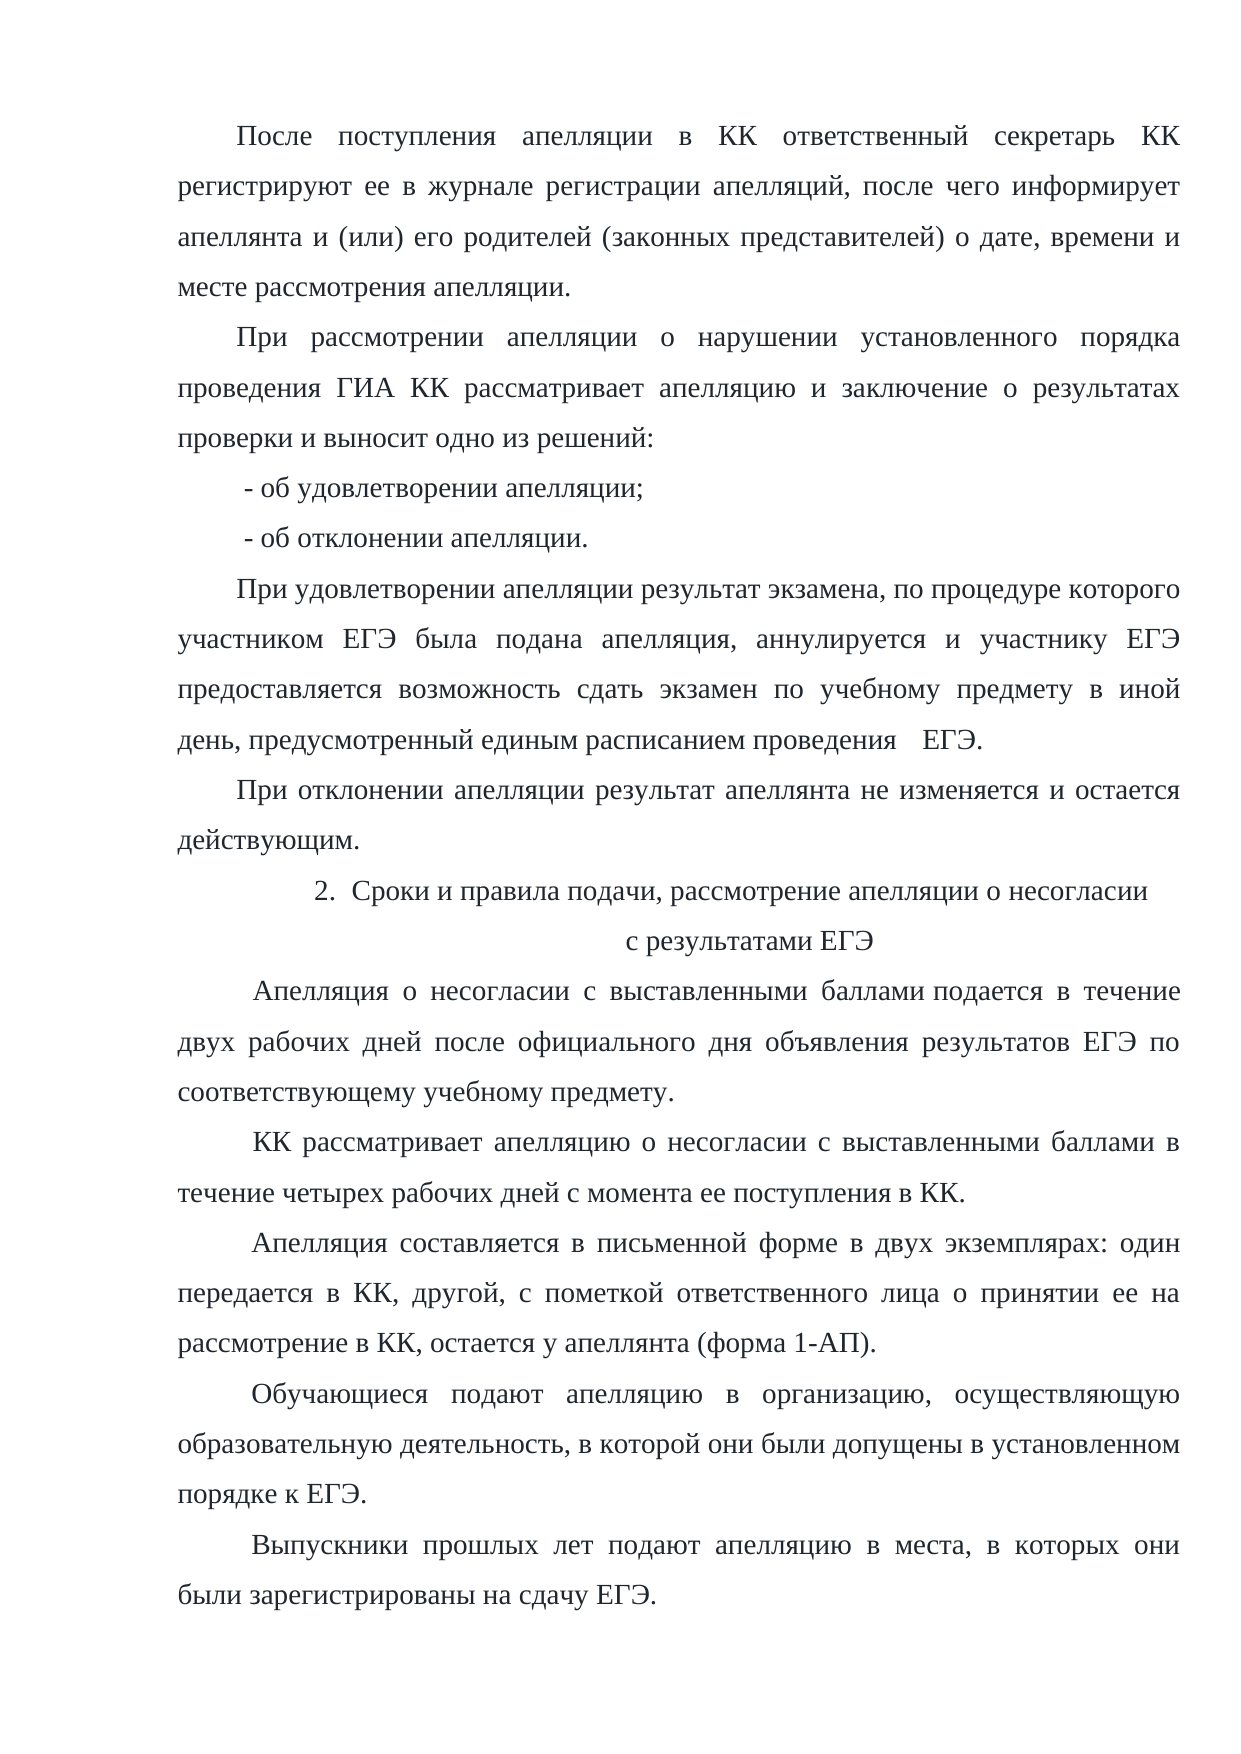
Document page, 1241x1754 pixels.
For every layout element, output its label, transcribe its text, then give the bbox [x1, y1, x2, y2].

text При рассмотрении апелляции о нарушении установленного порядка проведения ГИА КК рассматривает апелляцию и заключение о результатах проверки и выносит одно из решений: [177, 319, 1181, 453]
text При отклонении апелляции результат апеллянта не изменяется и остается действующим. [177, 772, 1181, 856]
text КК рассматривает апелляцию о несогласии с выставленными баллами в течение четырех рабочих дней с момента ее поступления в КК. [177, 1124, 1181, 1208]
text При удовлетворении апелляции результат экзамена, по процедуре которого участником ЕГЭ была подана апелляция, аннулируется и участнику ЕГЭ предоставляется возможность сдать экзамен по учебному предмету в иной день, предусмотренный единым расписанием проведения ЕГЭ. [177, 571, 1181, 755]
text - об отклонении апелляции. [177, 521, 1181, 554]
text Обучающиеся подают апелляцию в организацию, осуществляющую образовательную деятельность, в которой они были допущены в установленном порядке к ЕГЭ. [177, 1376, 1181, 1510]
text Выпускники прошлых лет подают апелляцию в места, в которых они были зарегистрированы на сдачу ЕГЭ. [177, 1527, 1181, 1611]
list Сроки и правила подачи, рассмотрение апелляции о несогласии [281, 873, 1181, 906]
text Апелляция составляется в письменной форме в двух экземплярах: один передается в КК, другой, с пометкой ответственного лица о принятии ее на рассмотрение в КК, остается у апеллянта (форма 1-АП). [177, 1225, 1181, 1359]
text Апелляция о несогласии с выставленными баллами подается в течение двух рабочих дней после официального дня объявления результатов ЕГЭ по соответствующему учебному предмету. [177, 973, 1181, 1108]
text - об удовлетворении апелляции; [177, 470, 1181, 504]
text После поступления апелляции в КК ответственный секретарь КК регистрируют ее в журнале регистрации апелляций, после чего информирует апеллянта и (или) его родителей (законных представителей) о дате, времени и месте рассмотрения апелляции. [177, 118, 1181, 303]
text с результатами ЕГЭ [318, 923, 1181, 957]
